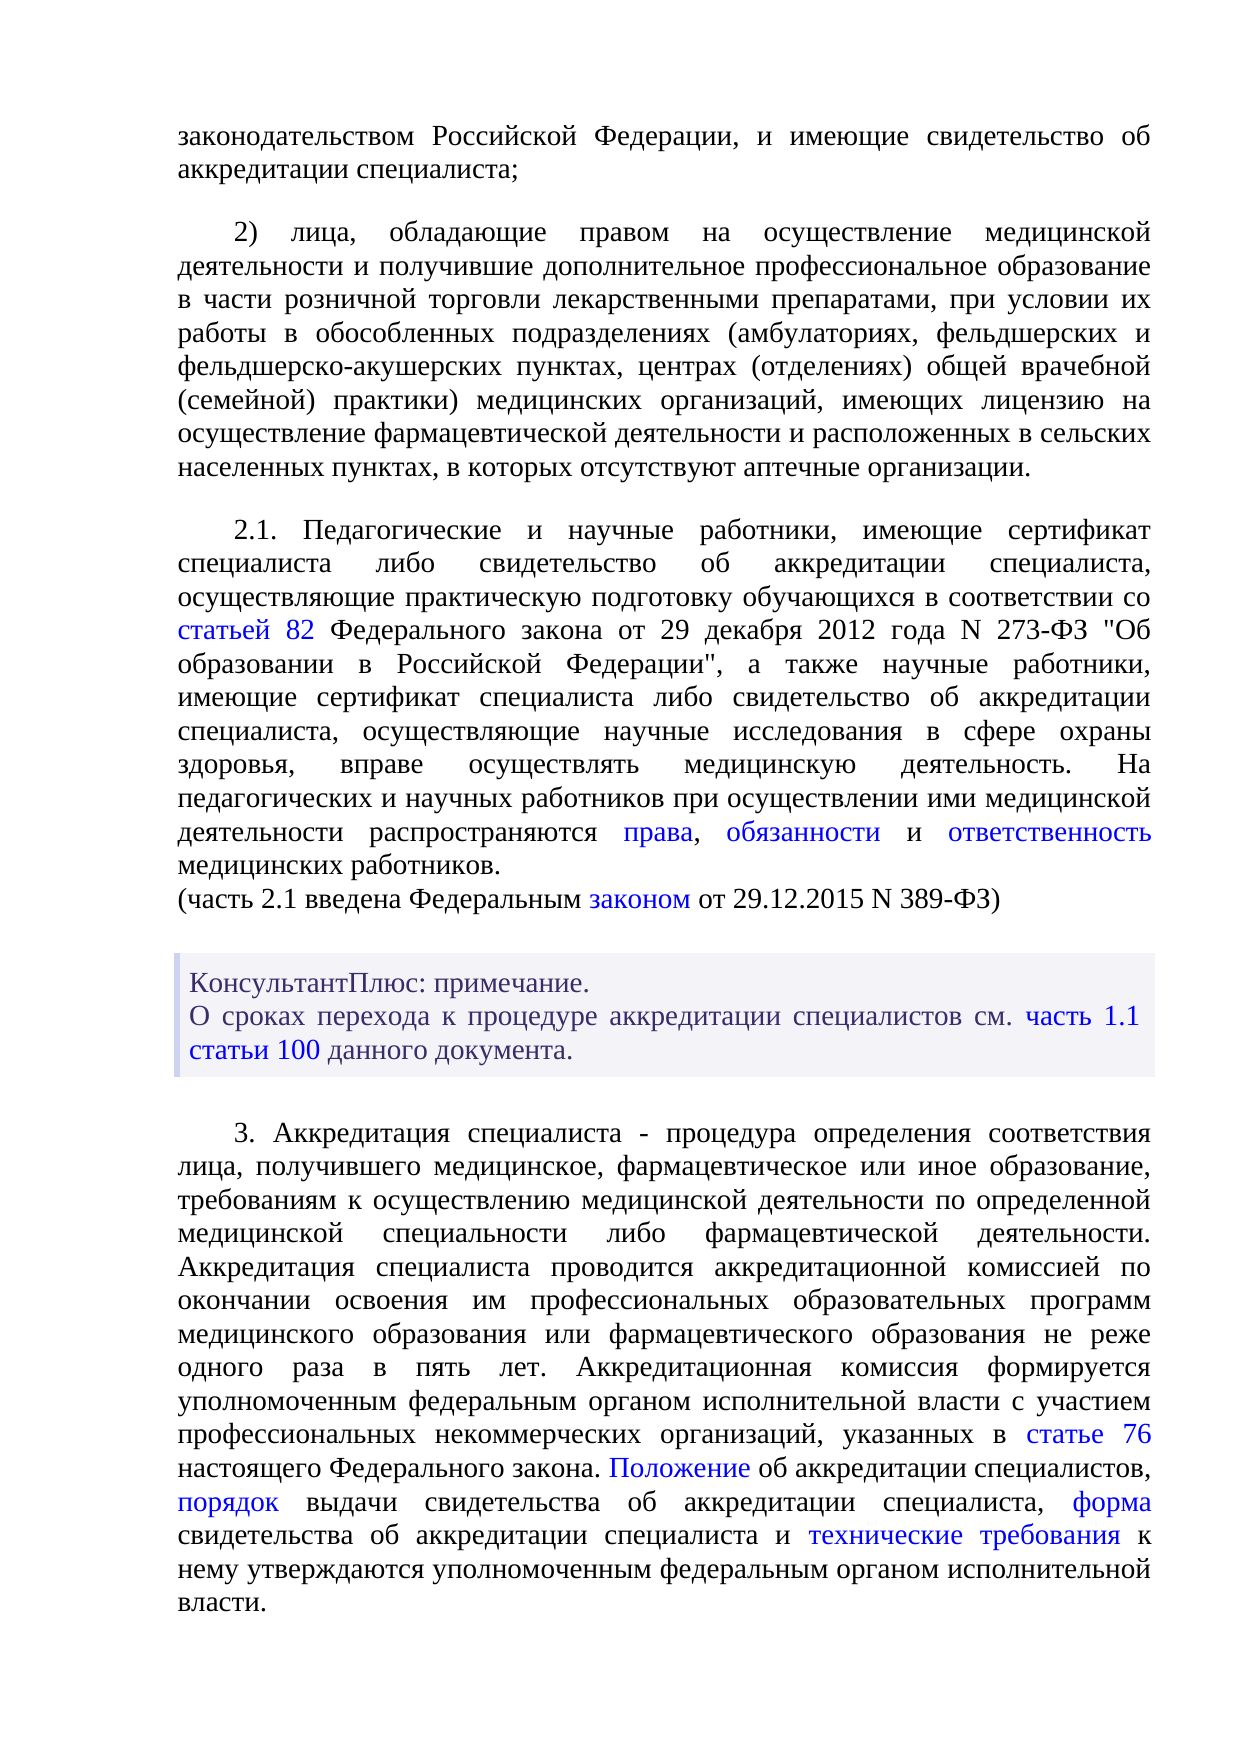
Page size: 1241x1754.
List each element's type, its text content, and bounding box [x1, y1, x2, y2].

text (часть 2.1 введена Федеральным законом от 29.12.2015 N 389-ФЗ) [177, 881, 1152, 914]
text 2) лица, обладающие правом на осуществление медицинской деятельности и получившие дополнительное профессиональное образование в части розничной торговли лекарственными препаратами, при условии их работы в обособленных подразделениях (амбулаториях, фельдшерских и фельдшерско-акушерских пунктах, центрах (отделениях) общей врачебной (семейной) практики) медицинских организаций, имеющих лицензию на осуществление фармацевтической деятельности и расположенных в сельских населенных пунктах, в которых отсутствуют аптечные организации. [177, 214, 1152, 483]
text 3. Аккредитация специалиста - процедура определения соответствия лица, получившего медицинское, фармацевтическое или иное образование, требованиям к осуществлению медицинской деятельности по определенной медицинской специальности либо фармацевтической деятельности. Аккредитация специалиста проводится аккредитационной комиссией по окончании освоения им профессиональных образовательных программ медицинского образования или фармацевтического образования не реже одного раза в пять лет. Аккредитационная комиссия формируется уполномоченным федеральным органом исполнительной власти с участием профессиональных некоммерческих организаций, указанных в статье 76 настоящего Федерального закона. Положение об аккредитации специалистов, порядок выдачи свидетельства об аккредитации специалиста, форма свидетельства об аккредитации специалиста и технические требования к нему утверждаются уполномоченным федеральным органом исполнительной власти. [177, 1115, 1152, 1618]
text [177, 118, 1152, 185]
text 2.1. Педагогические и научные работники, имеющие сертификат специалиста либо свидетельство об аккредитации специалиста, осуществляющие практическую подготовку обучающихся в соответствии со статьей 82 Федерального закона от 29 декабря 2012 года N 273-ФЗ "Об образовании в Российской Федерации", а также научные работники, имеющие сертификат специалиста либо свидетельство об аккредитации специалиста, осуществляющие научные исследования в сфере охраны здоровья, вправе осуществлять медицинскую деятельность. На педагогических и научных работников при осуществлении ими медицинской деятельности распространяются права, обязанности и ответственность медицинских работников. [177, 512, 1152, 881]
table_header КонсультантПлюс: примечание. О сроках перехода к процедуре аккредитации специалистов см. часть 1.1 статьи 100 данного документа. [180, 953, 1149, 1077]
